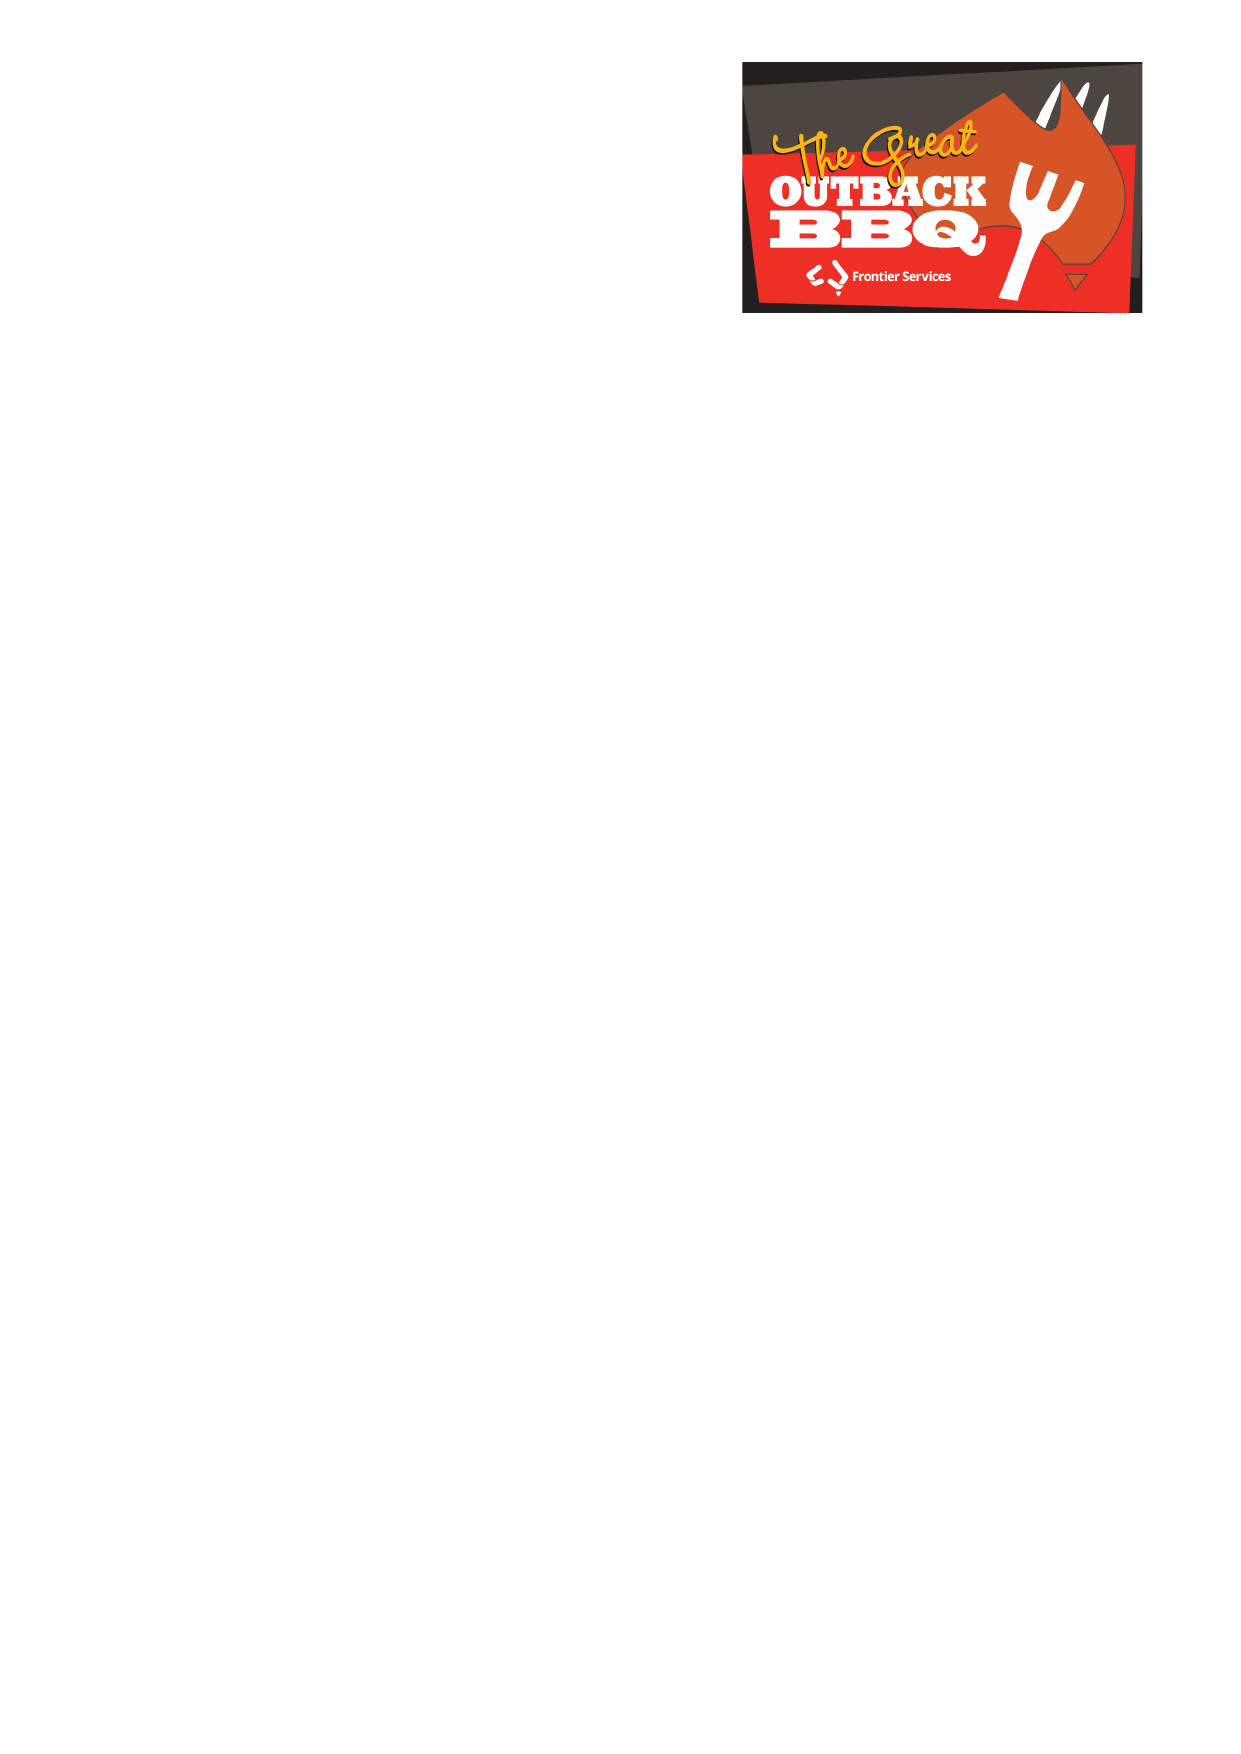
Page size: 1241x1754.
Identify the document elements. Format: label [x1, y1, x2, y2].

picture [742, 62, 1142, 313]
